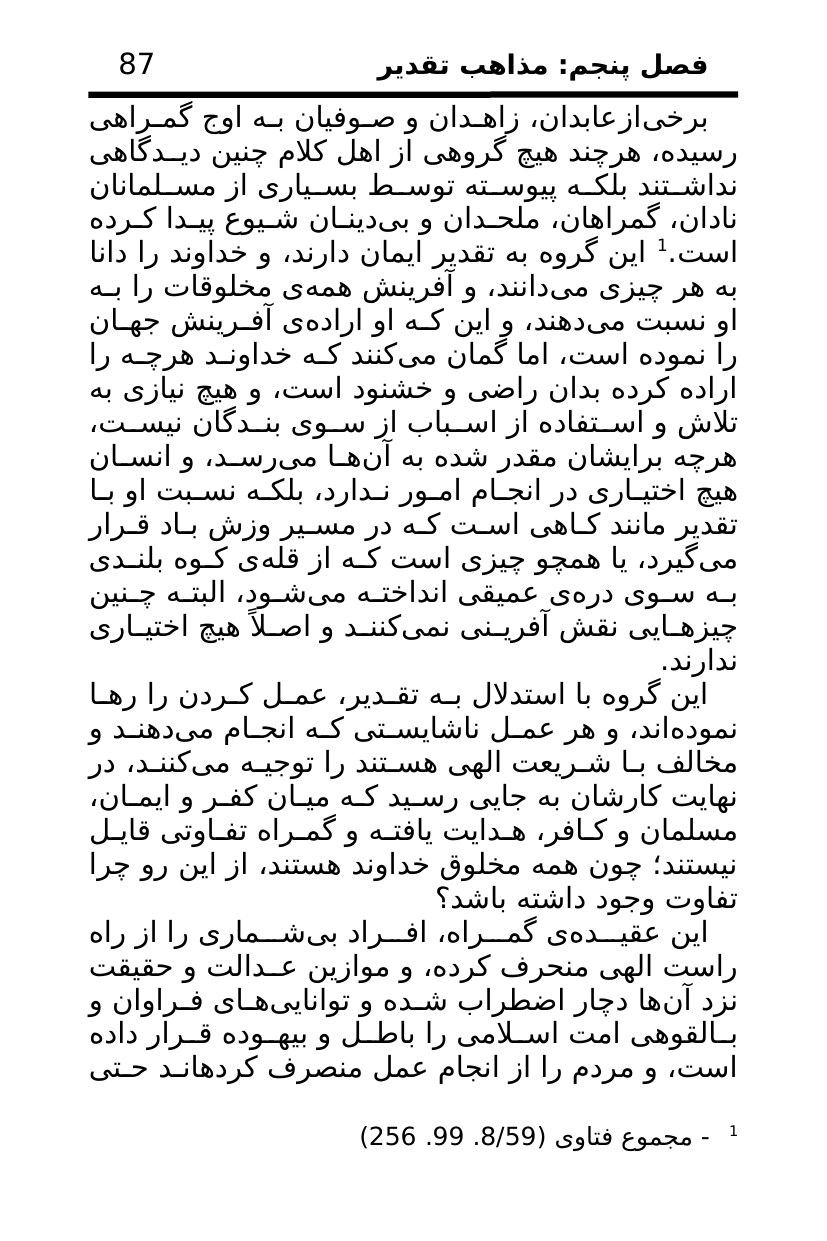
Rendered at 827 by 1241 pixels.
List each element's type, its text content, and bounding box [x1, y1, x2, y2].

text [89, 915, 738, 1085]
text این گروه با استدلال به تقدیر، عمل کردن را رها نموده‌اند، و هر عمل ناشایستی که انجام می‌دهند و مخالف با شریعت الهی هستند را توجیه می‌کنند، در نهایت کارشان به جایی رسید که میان کفر و ایمان، مسلمان و کافر، هدایت یافته و گمراه تفاوتی قایل نیستند؛ چون همه مخلوق خداوند هستند، از این رو چرا تفاوت وجود داشته باشد؟ [89, 677, 738, 915]
text برخی از عابدان، زاهدان و صوفیان به اوج گمراهی رسیده، هرچند هیچ گروهی ‌از اهل کلام چنین دیدگاهی نداشتند بلکه پیوسته توسط بسیاری از مسلمانان نادان، گمراهان، ملحدان و بی‌دینان شیوع پیدا کرده است. این گروه به تقدیر ایمان دارند، و خداوند را دانا به هر چیزی می‌دانند، و آفرینش همه‌ی مخلوقات را به او نسبت می‌دهند، و این که او اراده‌ی آفرینش جهان را نموده است، اما گمان می‌کنند که خداوند هرچه را اراده کرده بدان راضی و خشنود است، و هیچ نیازی به تلاش و استفاده از اسباب از سوی بندگان نیست، هرچه برایشان مقدر شده به آن‌ها می‌رسد، و انسان هیچ اختیاری در انجام امور ندارد، بلکه نسبت او با تقدیر مانند کاهی است که در مسیر وزش باد قرار می‌گیرد، یا همچو چیزی است که از قله ی کوه بلندی به سوی دره‌ی ‌عمیقی انداخته می‌شود، البته چنین چیزهایی نقش آفرینی نمی‌کنند و اصلاً هیچ اختیاری ندارند. [89, 100, 738, 677]
